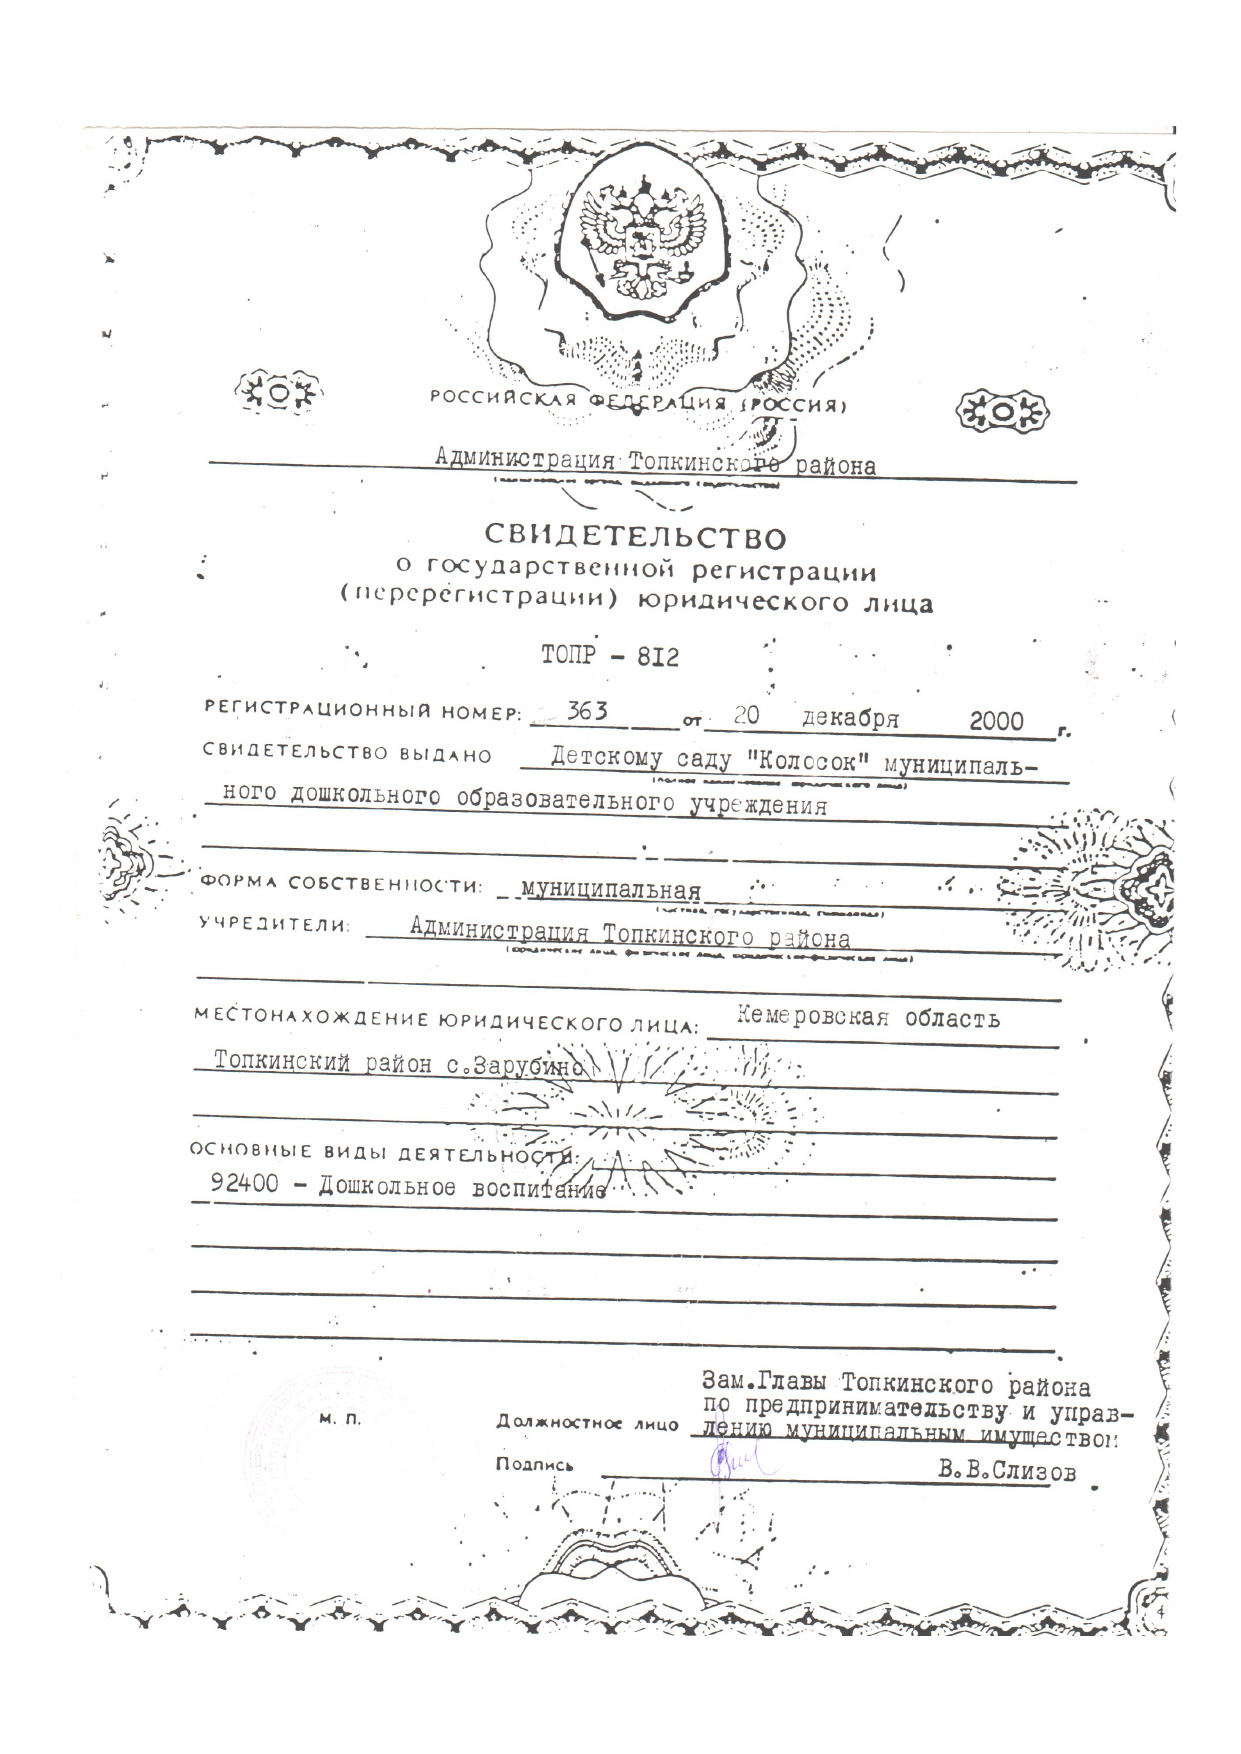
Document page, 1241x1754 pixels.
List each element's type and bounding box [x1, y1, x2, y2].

picture [59, 118, 1177, 1636]
